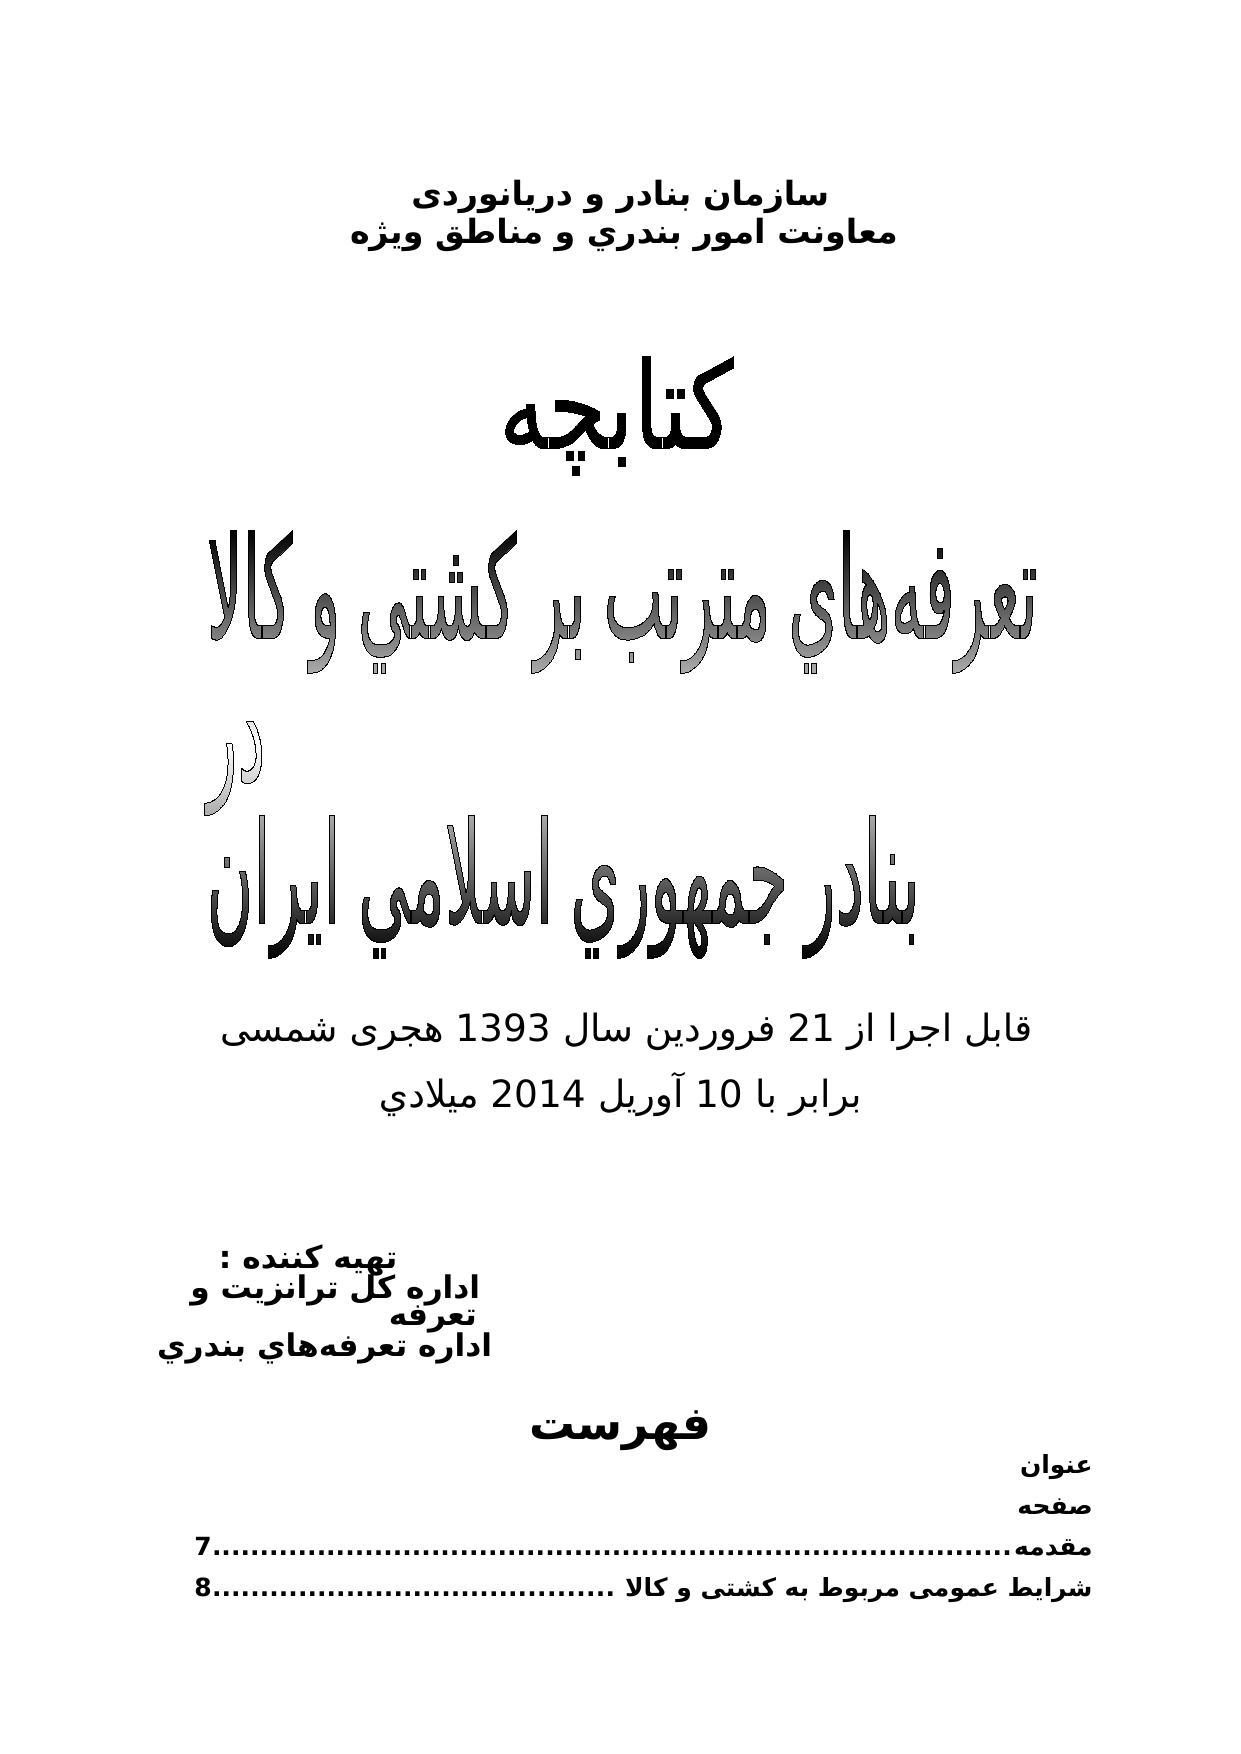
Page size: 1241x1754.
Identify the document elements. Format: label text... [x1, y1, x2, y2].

text قابل اجرا از 21 فروردين سال 1393 هجری شمسی [148, 1007, 1092, 1050]
text معاونت امور بندري و مناطق ويژه [148, 212, 1092, 251]
text اداره تعرفه‌هاي بندري [148, 1333, 642, 1362]
text عنوان صفحه [148, 1450, 1092, 1520]
text فهرست [148, 1397, 1092, 1450]
text مقدمه‌ 7 [148, 1532, 1092, 1561]
text اداره كل ترانزيت و تعرفه [148, 1275, 717, 1333]
subtitle سازمان بنادر و دریانوردی [148, 177, 1092, 212]
text شرایط عمومی مربوط به کشتی و کالا 8 [148, 1573, 1092, 1602]
text برابر با 10 آوريل 2014 ميلادي [148, 1072, 1092, 1116]
text تهيه كننده : [148, 1246, 642, 1275]
